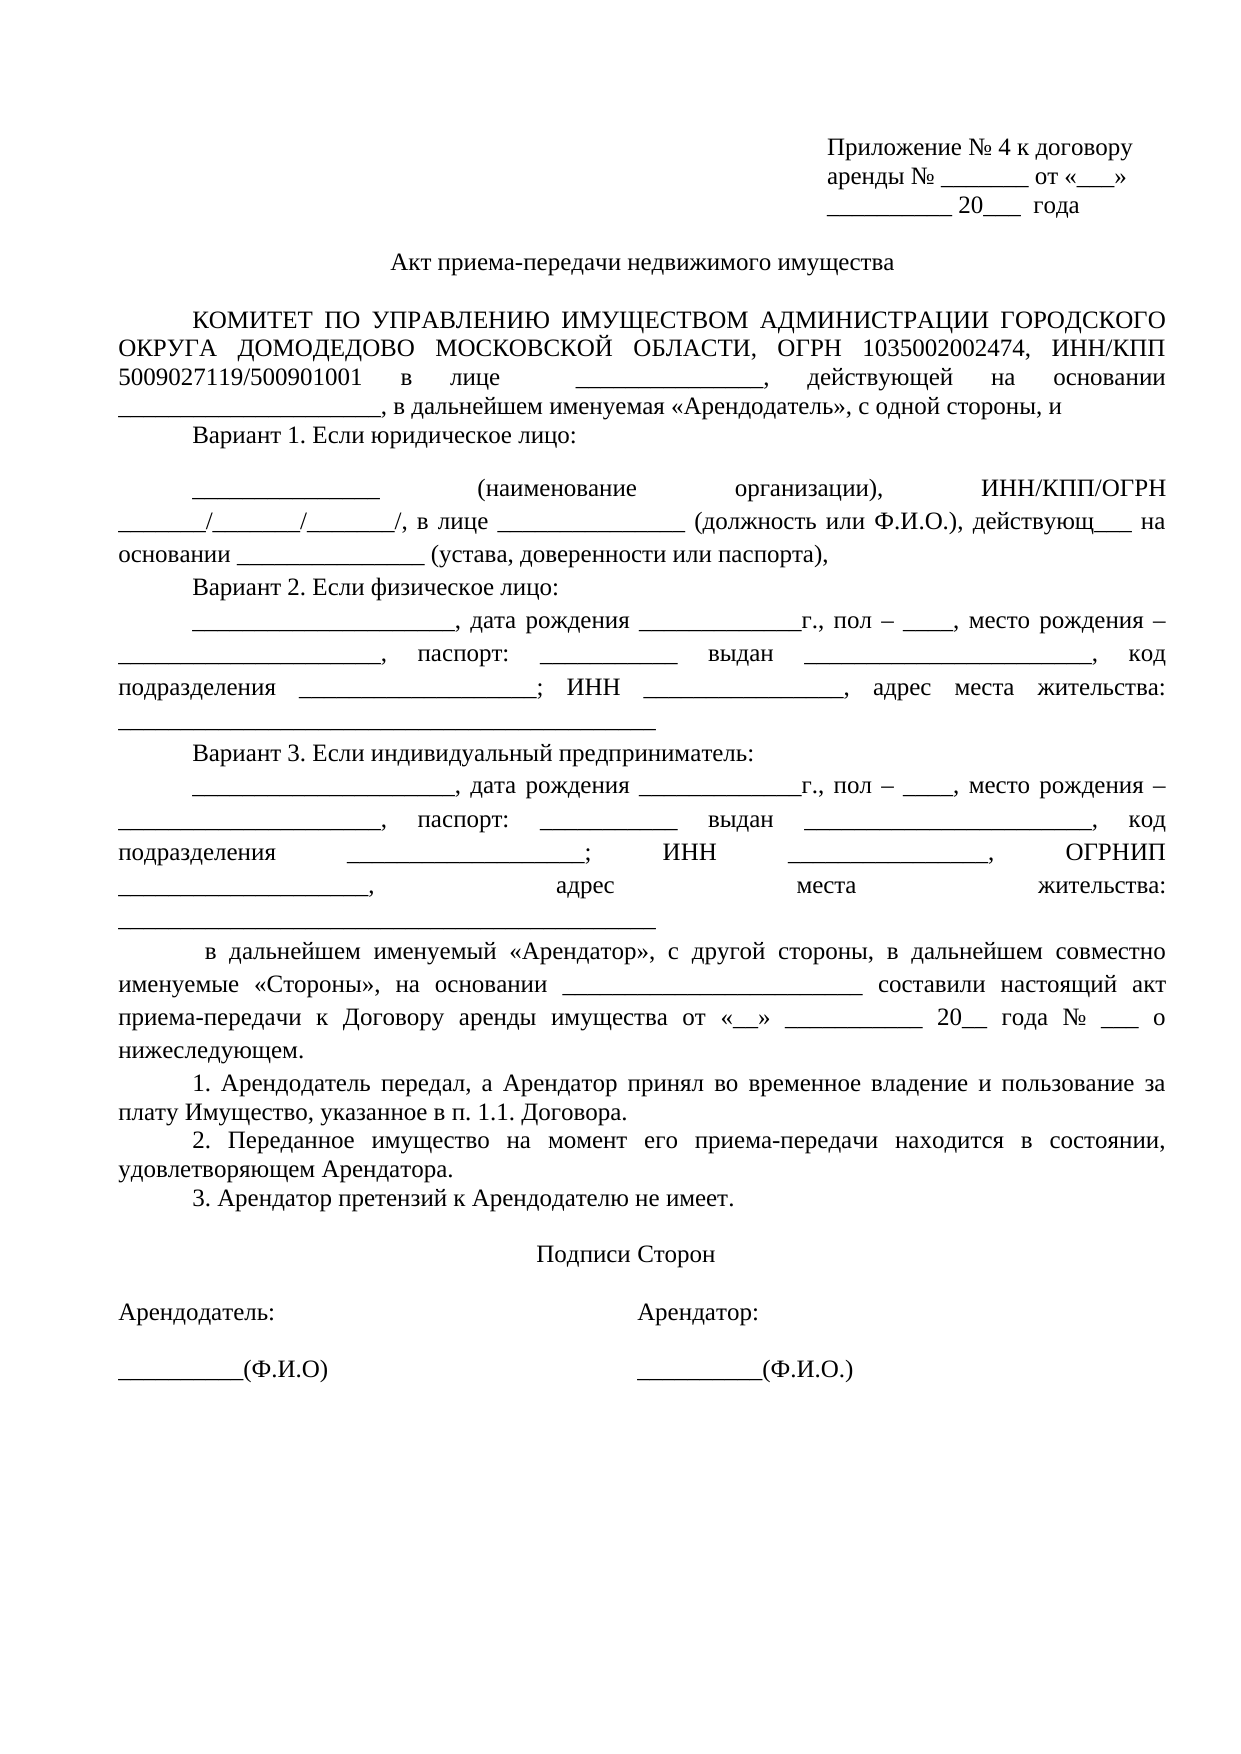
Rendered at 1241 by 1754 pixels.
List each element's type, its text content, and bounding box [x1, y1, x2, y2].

text КОМИТЕТ ПО УПРАВЛЕНИЮ ИМУЩЕСТВОМ АДМИНИСТРАЦИИ ГОРОДСКОГО ОКРУГА ДОМОДЕДОВО МОСКОВСКОЙ ОБЛАСТИ, ОГРН 1035002002474, ИНН/КПП 5009027119/500901001 в лице _______________, действующей на основании _____________________, в дальнейшем именуемая «Арендодатель», с одной стороны, и [118, 305, 1167, 420]
text 1. Арендодатель передал, а Арендатор принял во временное владение и пользование за плату Имущество, указанное в п. 1.1. Договора. [118, 1068, 1167, 1125]
text Акт приема-передачи недвижимого имущества [118, 247, 1167, 276]
text в дальнейшем именуемый «Арендатор», с другой стороны, в дальнейшем совместно именуемые «Стороны», на основании ________________________ составили настоящий акт приема-передачи к Договору аренды имущества от «__» ___________ 20__ года № ___ о нижеследующем. [118, 936, 1167, 1063]
text Вариант 3. Если индивидуальный предприниматель: [118, 738, 1167, 766]
text Приложение № 4 к договору аренды № _______ от «___» __________ 20___ года [827, 132, 1167, 218]
text 2. Переданное имущество на момент его приема-передачи находится в состоянии, удовлетворяющем Арендатора. [118, 1125, 1167, 1183]
text _____________________, дата рождения _____________г., пол – ____, место рождения – _____________________, паспорт: ___________ выдан _______________________, код подразделения ___________________; ИНН ________________, адрес места жительства: ___________________________________________ [118, 606, 1167, 733]
table_cell Арендатор: [626, 1297, 1145, 1354]
table_cell __________(Ф.И.О.) [626, 1354, 1145, 1383]
table_cell __________(Ф.И.О) [107, 1354, 626, 1383]
table_cell Арендодатель: [107, 1297, 626, 1354]
table_header Подписи Сторон [107, 1239, 1145, 1297]
text Вариант 1. Если юридическое лицо: [118, 420, 1167, 448]
text _______________ (наименование организации), ИНН/КПП/ОГРН _______/_______/_______/, в лице _______________ (должность или Ф.И.О.), действующ___ на основании _______________ (устава, доверенности или паспорта), [118, 473, 1167, 568]
text Вариант 2. Если физическое лицо: [118, 572, 1167, 601]
text 3. Арендатор претензий к Арендодателю не имеет. [118, 1183, 1167, 1212]
text _____________________, дата рождения _____________г., пол – ____, место рождения – _____________________, паспорт: ___________ выдан _______________________, код подразделения ___________________; ИНН ________________, ОГРНИП ____________________, адрес места жительства: ___________________________________________ [118, 771, 1167, 931]
